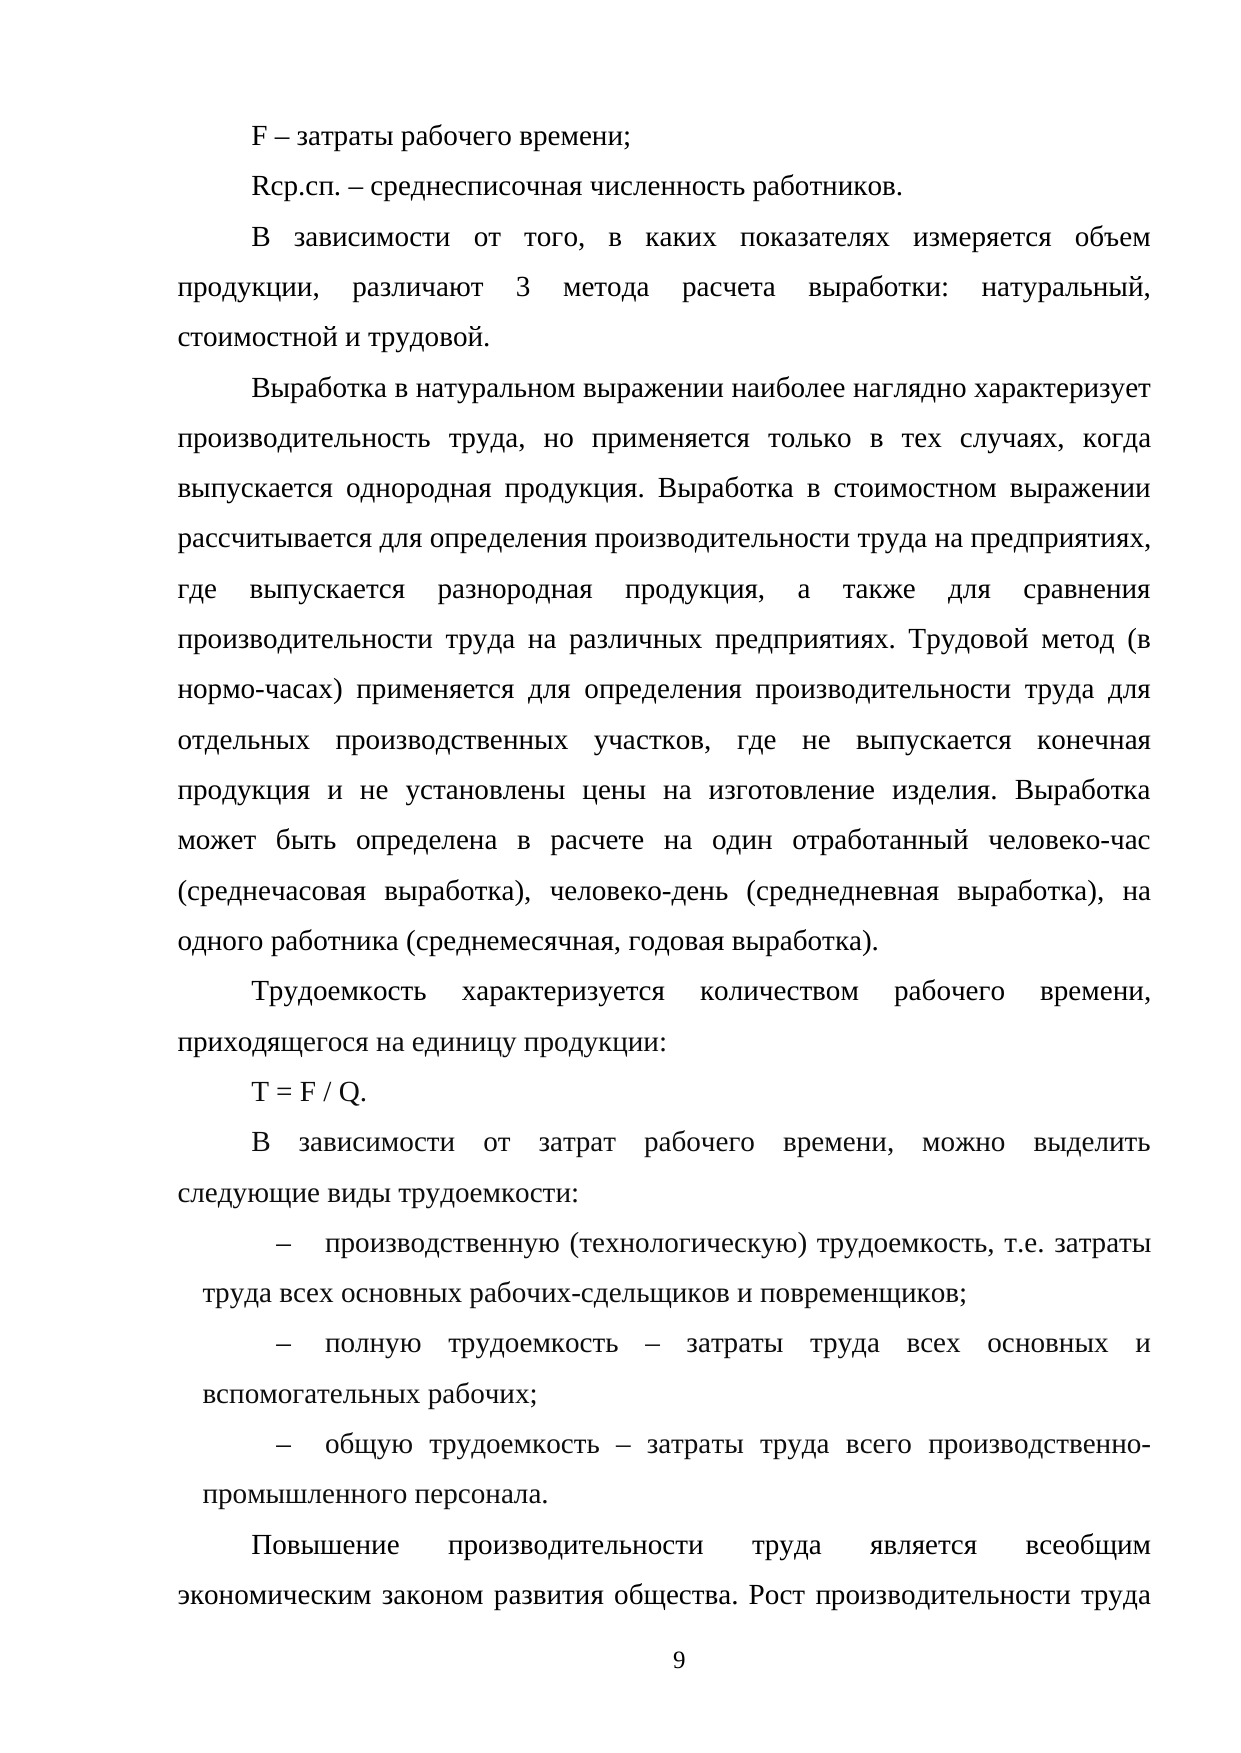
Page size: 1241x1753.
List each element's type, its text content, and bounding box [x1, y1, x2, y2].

text Rср.сп. – среднесписочная численность работников. [177, 168, 1152, 202]
list общую трудоемкость – затраты труда всего производственно-промышленного персонала. [202, 1426, 1152, 1510]
list полную трудоемкость – затраты труда всех основных и вспомогательных рабочих; [202, 1326, 1152, 1409]
text В зависимости от затрат рабочего времени, можно выделить следующие виды трудоемкости: [177, 1124, 1152, 1208]
text Трудоемкость характеризуется количеством рабочего времени, приходящегося на единицу продукции: [177, 973, 1152, 1057]
text T = F / Q. [177, 1074, 1152, 1108]
text F – затраты рабочего времени; [177, 118, 1152, 152]
text Выработка в натуральном выражении наиболее наглядно характеризует производительность труда, но применяется только в тех случаях, когда выпускается однородная продукция. Выработка в стоимостном выражении рассчитывается для определения производительности труда на предприятиях, где выпускается разнородная продукция, а также для сравнения производительности труда на различных предприятиях. Трудовой метод (в нормо-часах) применяется для определения производительности труда для отдельных производственных участков, где не выпускается конечная продукция и не установлены цены на изготовление изделия. Выработка может быть определена в расчете на один отработанный человеко-час (среднечасовая выработка), человеко-день (среднедневная выработка), на одного работника (среднемесячная, годовая выработка). [177, 370, 1152, 957]
list производственную (технологическую) трудоемкость, т.е. затраты труда всех основных рабочих-сдельщиков и повременщиков; [202, 1225, 1152, 1309]
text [177, 1527, 1152, 1611]
text В зависимости от того, в каких показателях измеряется объем продукции, различают 3 метода расчета выработки: натуральный, стоимостной и трудовой. [177, 219, 1152, 353]
